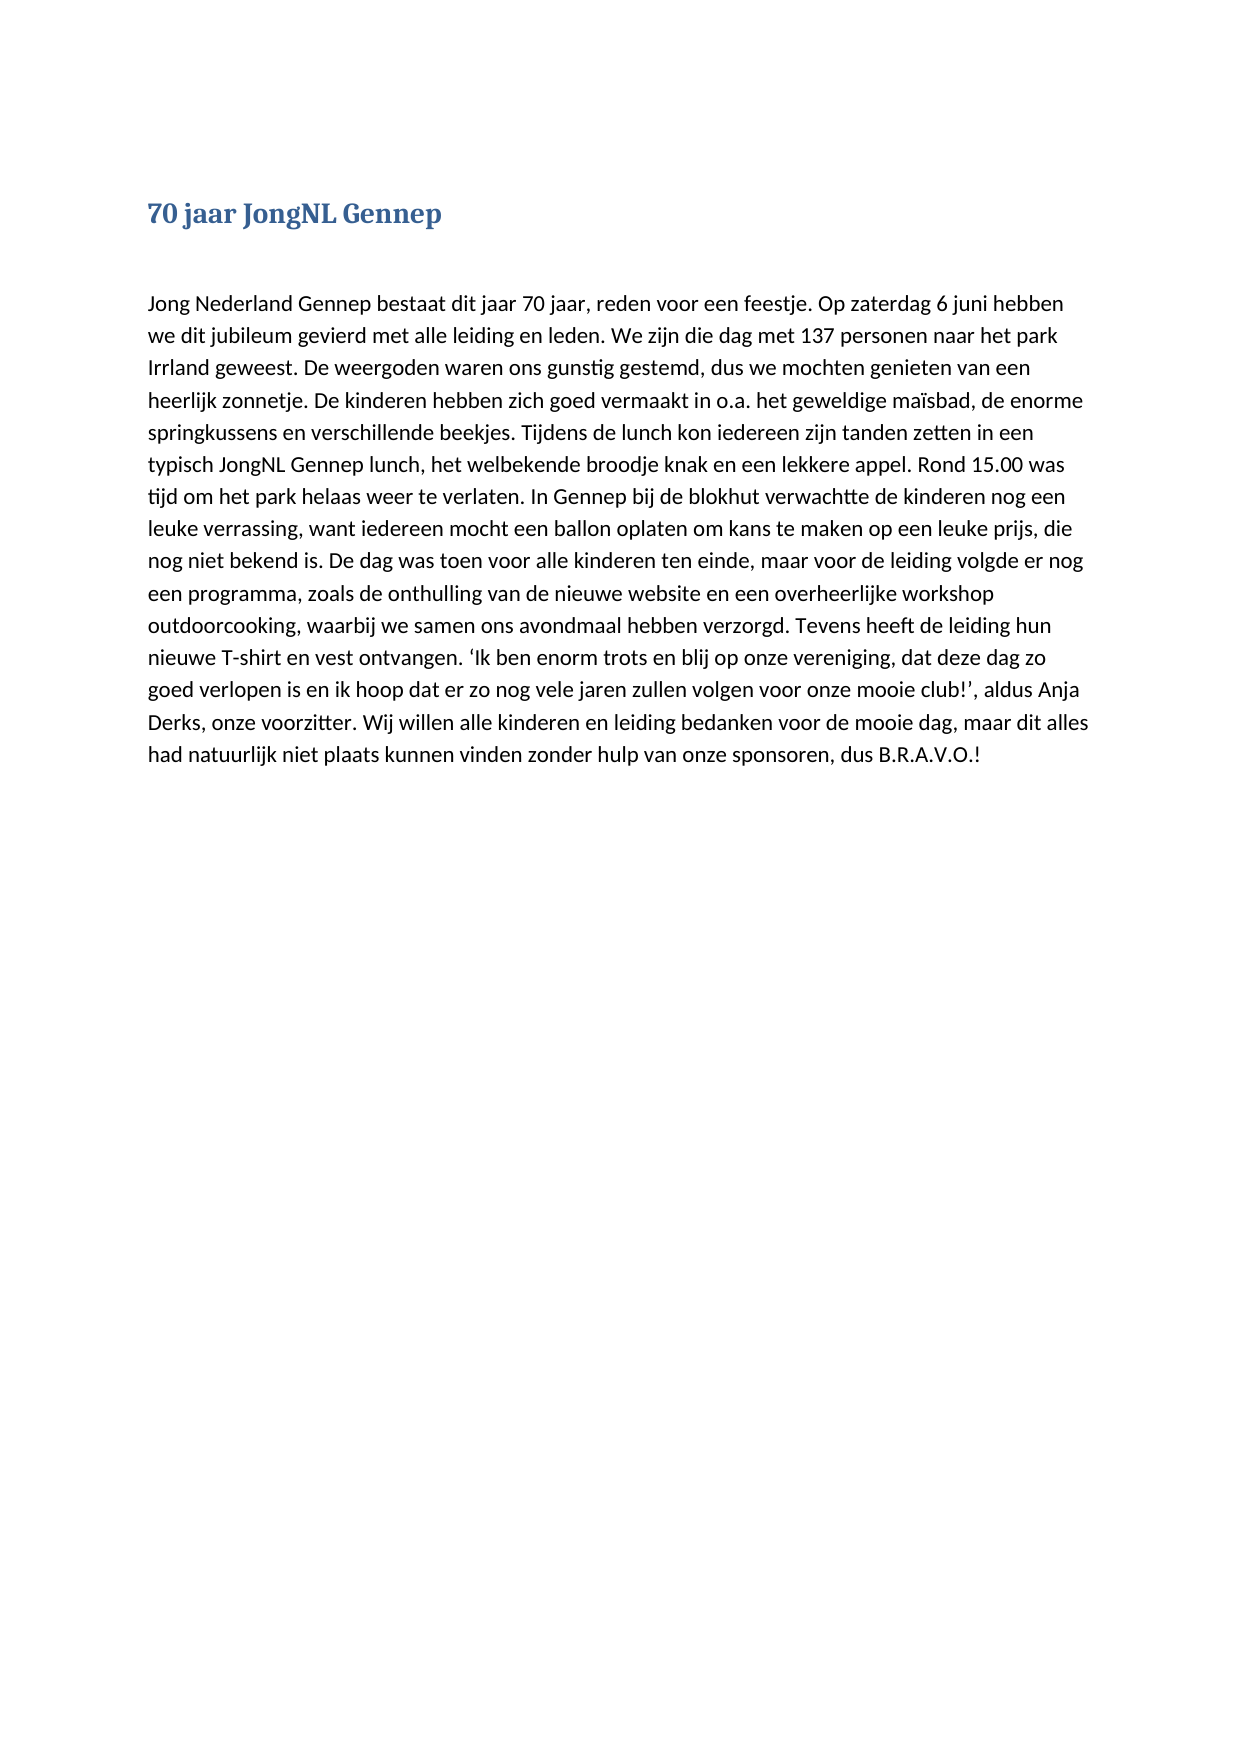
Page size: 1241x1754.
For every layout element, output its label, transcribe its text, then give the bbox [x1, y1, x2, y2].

subtitle 70 jaar JongNL Gennep [148, 198, 1093, 231]
text Jong Nederland Gennep bestaat dit jaar 70 jaar, reden voor een feestje. Op zaterdag 6 juni hebben we dit jubileum gevierd met alle leiding en leden. We zijn die dag met 137 personen naar het park Irrland geweest. De weergoden waren ons gunstig gestemd, dus we mochten genieten van een heerlijk zonnetje. De kinderen hebben zich goed vermaakt in o.a. het geweldige maïsbad, de enorme springkussens en verschillende beekjes. Tijdens de lunch kon iedereen zijn tanden zetten in een typisch JongNL Gennep lunch, het welbekende broodje knak en een lekkere appel. Rond 15.00 was tijd om het park helaas weer te verlaten. In Gennep bij de blokhut verwachtte de kinderen nog een leuke verrassing, want iedereen mocht een ballon oplaten om kans te maken op een leuke prijs, die nog niet bekend is. De dag was toen voor alle kinderen ten einde, maar voor de leiding volgde er nog een programma, zoals de onthulling van de nieuwe website en een overheerlijke workshop outdoorcooking, waarbij we samen ons avondmaal hebben verzorgd. Tevens heeft de leiding hun nieuwe T-shirt en vest ontvangen. ‘Ik ben enorm trots en blij op onze vereniging, dat deze dag zo goed verlopen is en ik hoop dat er zo nog vele jaren zullen volgen voor onze mooie club!’, aldus Anja Derks, onze voorzitter. Wij willen alle kinderen en leiding bedanken voor de mooie dag, maar dit alles had natuurlijk niet plaats kunnen vinden zonder hulp van onze sponsoren, dus B.R.A.V.O.! [148, 289, 1093, 768]
